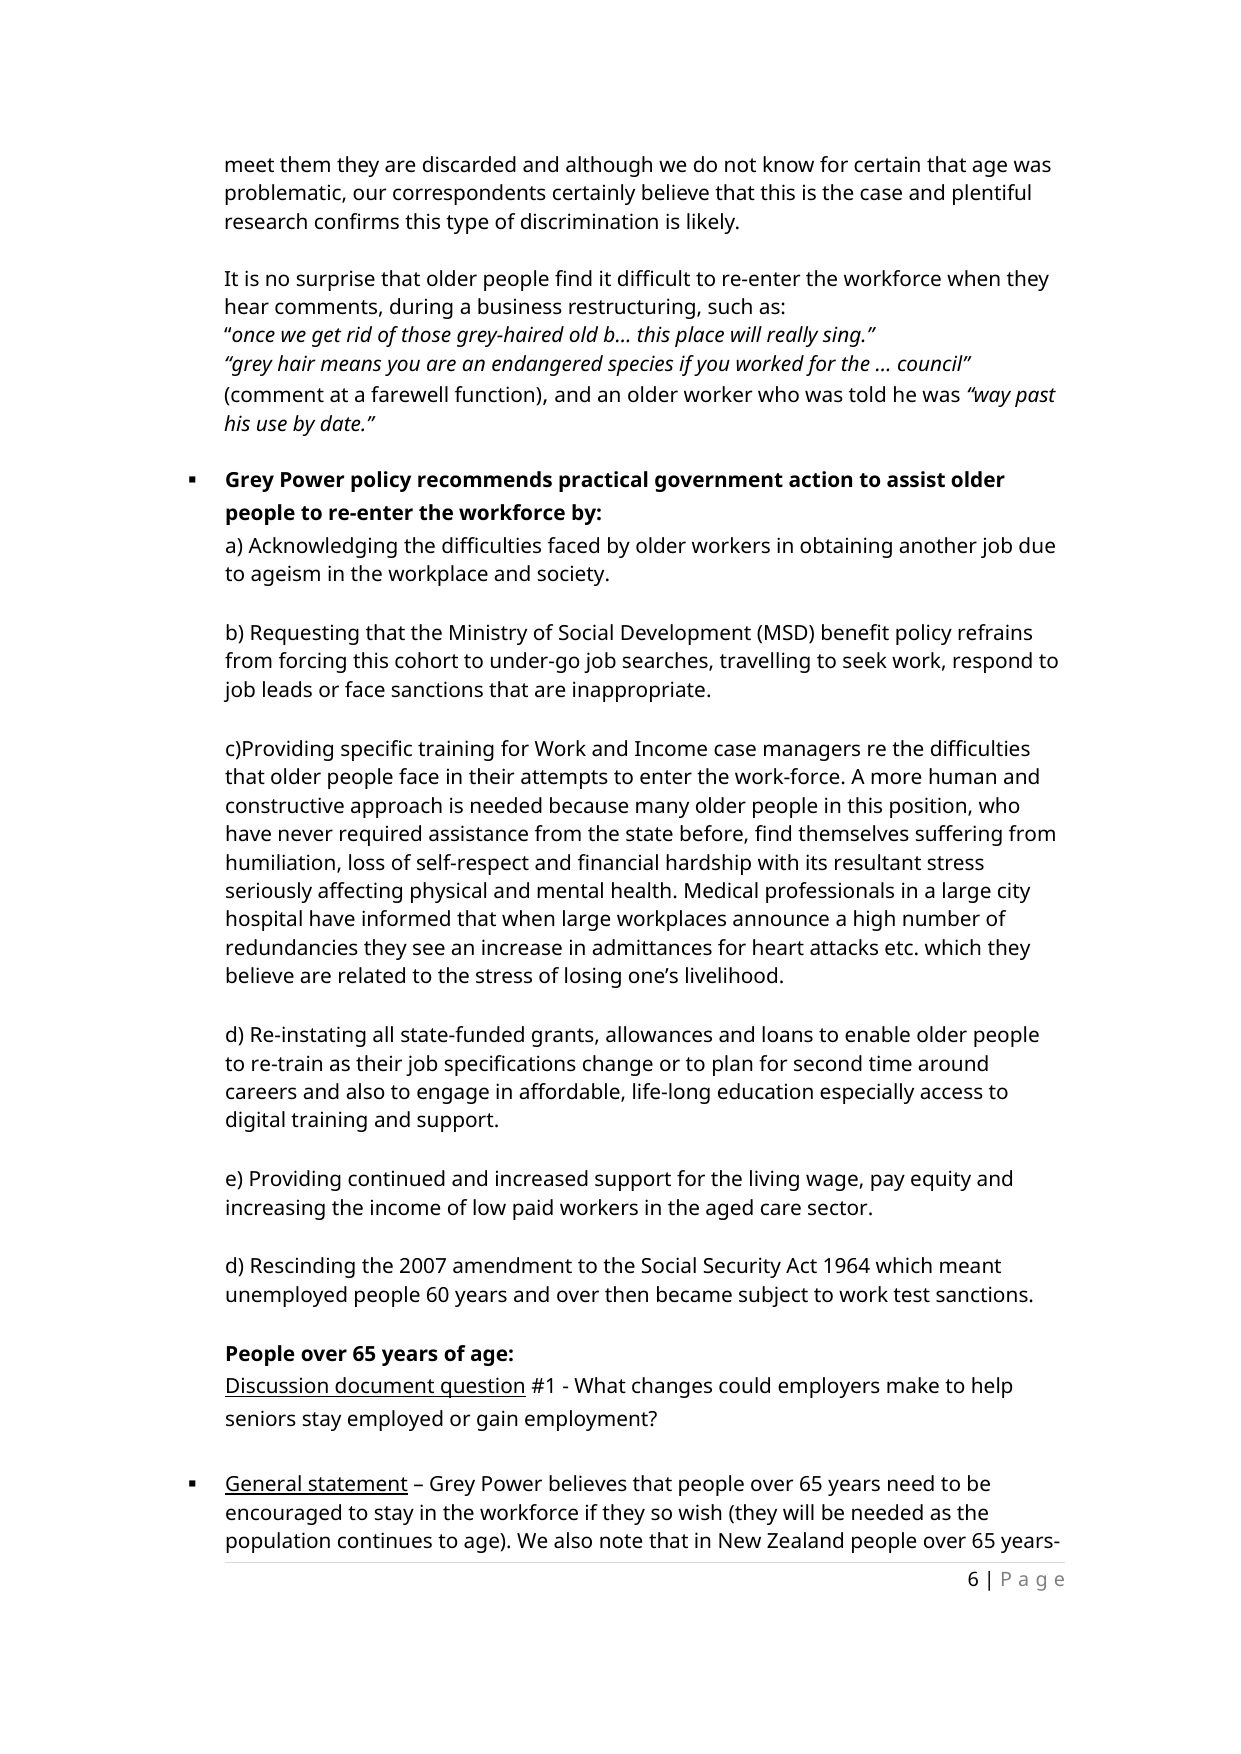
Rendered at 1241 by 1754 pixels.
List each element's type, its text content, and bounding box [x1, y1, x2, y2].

text d) Rescinding the 2007 amendment to the Social Security Act 1964 which meant unemployed people 60 years and over then became subject to work test sanctions. [225, 1252, 1065, 1308]
text People over 65 years of age: [225, 1339, 1065, 1367]
text c)Providing specific training for Work and Income case managers re the difficulties that older people face in their attempts to enter the work-force. A more human and constructive approach is needed because many older people in this position, who have never required assistance from the state before, find themselves suffering from humiliation, loss of self-respect and financial hardship with its resultant stress seriously affecting physical and mental health. Medical professionals in a large city hospital have informed that when large workplaces announce a high number of redundancies they see an increase in admittances for heart attacks etc. which they believe are related to the stress of losing one’s livelihood. [225, 734, 1065, 990]
text e) Providing continued and increased support for the living wage, pay equity and increasing the income of low paid workers in the aged care sector. [225, 1164, 1065, 1221]
text b) Requesting that the Ministry of Social Development (MSD) benefit policy refrains from forcing this cohort to under-go job searches, travelling to seek work, respond to job leads or face sanctions that are inappropriate. [225, 618, 1065, 703]
list It is no surprise that older people find it difficult to re-enter the workforce when they hear comments, during a business restructuring, such as: [224, 264, 1065, 321]
list “once we get rid of those grey-haired old b… this place will really sing.” [224, 321, 1065, 349]
list Grey Power policy recommends practical government action to assist older people to re-enter the workforce by: [187, 466, 1065, 527]
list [224, 150, 1065, 235]
text d) Re-instating all state-funded grants, allowances and loans to enable older people to re-train as their job specifications change or to plan for second time around careers and also to engage in affordable, life-long education especially access to digital training and support. [225, 1020, 1065, 1134]
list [187, 1469, 1065, 1555]
text a) Acknowledging the difficulties faced by older workers in obtaining another job due to ageism in the workplace and society. [225, 531, 1065, 588]
text Discussion document question #1 - What changes could employers make to help seniors stay employed or gain employment? [225, 1372, 1065, 1433]
list “grey hair means you are an endangered species if you worked for the … council” (comment at a farewell function), and an older worker who was told he was “way past his use by date.” [224, 349, 1065, 437]
